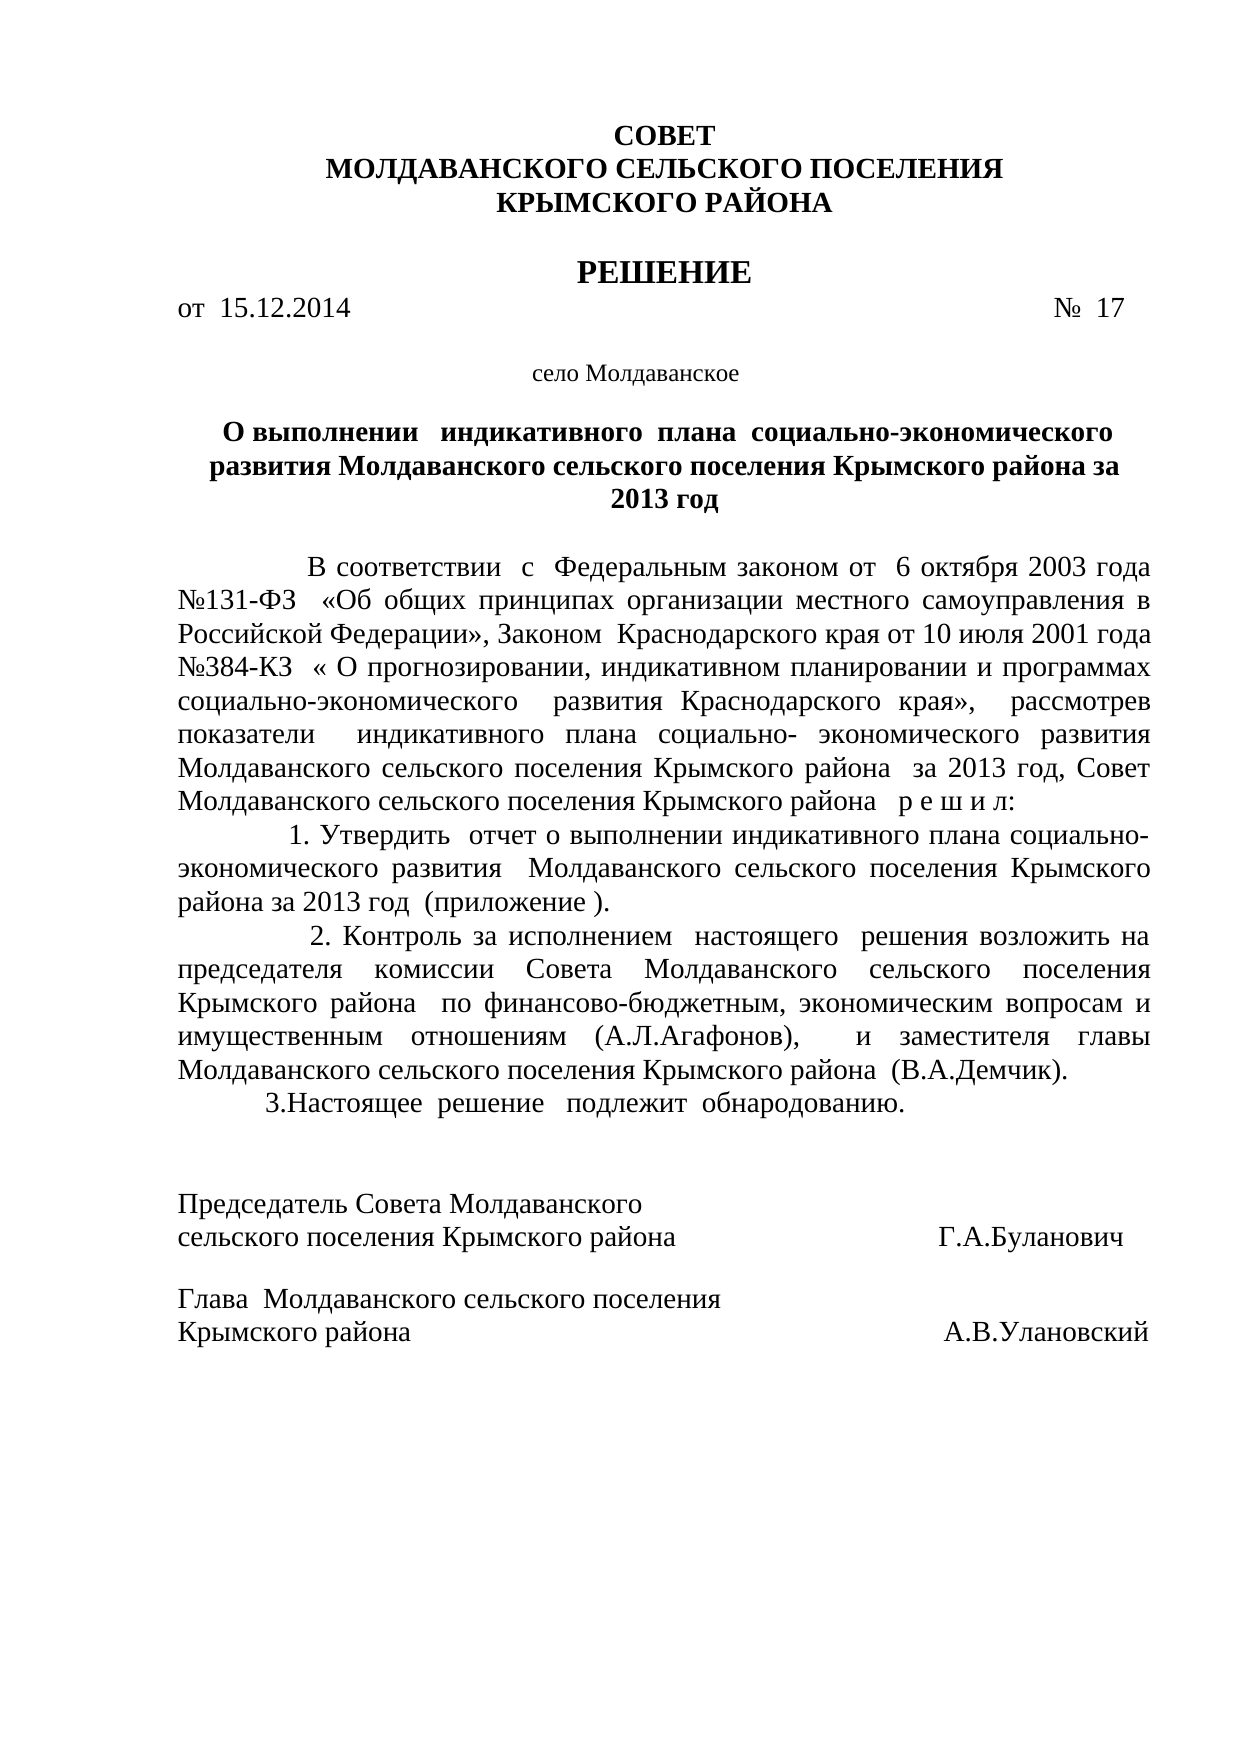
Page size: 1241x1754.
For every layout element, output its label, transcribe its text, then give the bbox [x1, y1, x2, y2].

text 2. Контроль за исполнением настоящего решения возложить на председателя комиссии Совета Молдаванского сельского поселения Крымского района по финансово-бюджетным, экономическим вопросам и имущественным отношениям (А.Л.Агафонов), и заместителя главы Молдаванского сельского поселения Крымского района (В.А.Демчик). [177, 918, 1152, 1085]
title МОЛДАВАНСКОГО СЕЛЬСКОГО ПОСЕЛЕНИЯ [177, 152, 1152, 185]
text Председатель Совета Молдаванского [177, 1186, 1152, 1219]
title СОВЕТ [177, 118, 1152, 152]
text Крымского района А.В.Улановский [177, 1314, 1152, 1348]
text 1. Утвердить отчет о выполнении индикативного плана социально-экономического развития Молдаванского сельского поселения Крымского района за 2013 год (приложение ). [177, 817, 1152, 918]
title КРЫМСКОГО РАЙОНА [177, 185, 1152, 219]
title село Молдаванское [177, 358, 1152, 386]
title РЕШЕНИЕ [177, 252, 1152, 291]
title от 15.12.2014 № 17 [177, 291, 1152, 324]
text В соответствии с Федеральным законом от 6 октября 2003 года №131-ФЗ «Об общих принципах организации местного самоуправления в Российской Федерации», Законом Краснодарского края от 10 июля 2001 года №384-КЗ « О прогнозировании, индикативном планировании и программах социально-экономического развития Краснодарского края», рассмотрев показатели индикативного плана социально- экономического развития Молдаванского сельского поселения Крымского района за 2013 год, Совет Молдаванского сельского поселения Крымского района р е ш и л: [177, 549, 1152, 817]
text Глава Молдаванского сельского поселения [177, 1281, 1152, 1314]
text сельского поселения Крымского района Г.А.Буланович [177, 1219, 1152, 1253]
text 3.Настоящее решение подлежит обнародованию. [177, 1085, 1152, 1119]
text О выполнении индикативного плана социально-экономического развития Молдаванского сельского поселения Крымского района за 2013 год [177, 414, 1152, 515]
